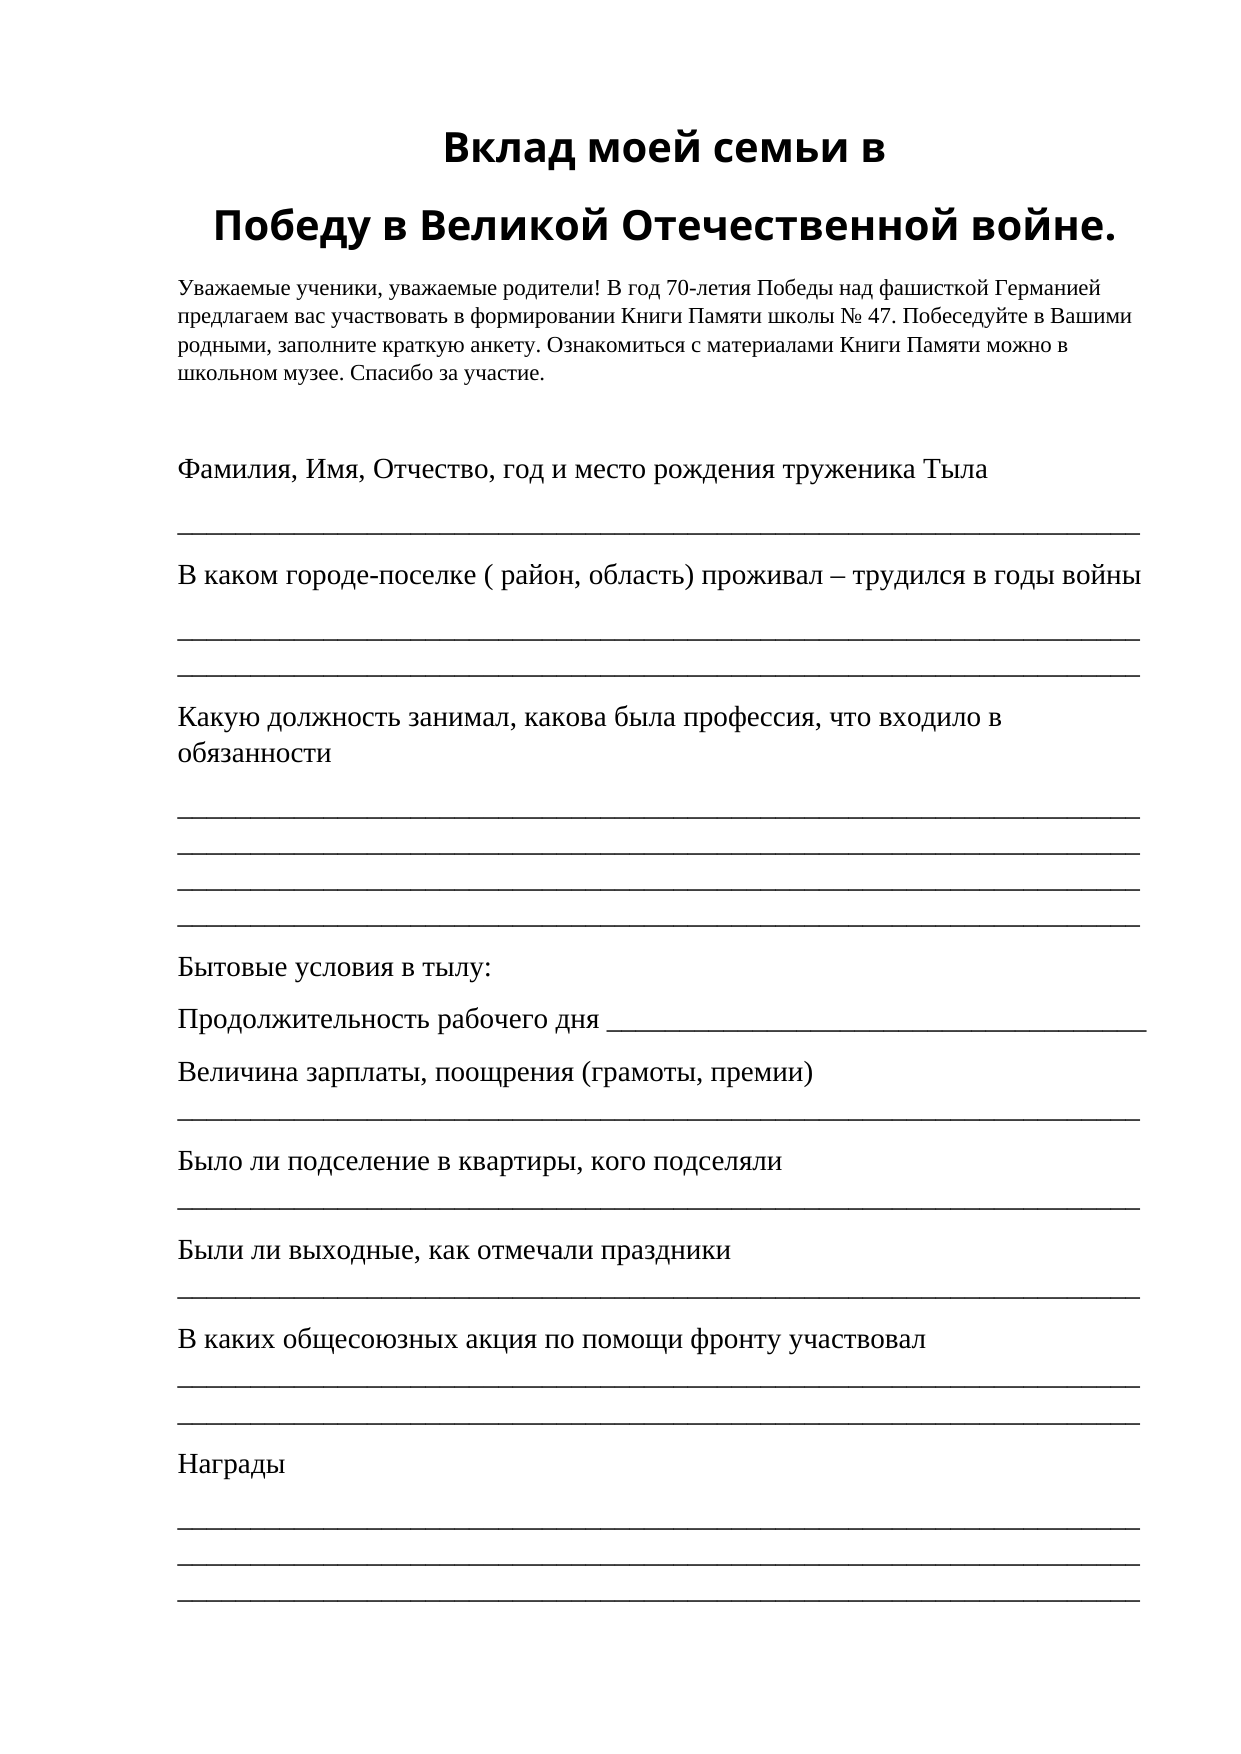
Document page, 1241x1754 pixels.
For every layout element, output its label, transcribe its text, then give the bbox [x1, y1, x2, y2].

text В каких общесоюзных акция по помощи фронту участвовал ____________________________________________________________________________________________________________________________________ [177, 1321, 1152, 1427]
text ______________________________________________________________________________________________________________________________________________________________________________________________________ [177, 1499, 1152, 1605]
text Были ли выходные, как отмечали праздники __________________________________________________________________ [177, 1232, 1152, 1302]
text Фамилия, Имя, Отчество, год и место рождения труженика Тыла [177, 451, 1152, 485]
text Было ли подселение в квартиры, кого подселяли __________________________________________________________________ [177, 1143, 1152, 1213]
text Продолжительность рабочего дня _____________________________________ [177, 1002, 1152, 1035]
text Награды [177, 1446, 1152, 1480]
text __________________________________________________________________ [177, 504, 1152, 538]
text Победу в Великой Отечественной войне. [177, 196, 1152, 253]
text Величина зарплаты, поощрения (грамоты, премии) __________________________________________________________________ [177, 1054, 1152, 1124]
text В каком городе-поселке ( район, область) проживал – трудился в годы войны [177, 557, 1152, 590]
text Вклад моей семьи в [177, 118, 1152, 175]
text Уважаемые ученики, уважаемые родители! В год 70-летия Победы над фашисткой Германией предлагаем вас участвовать в формировании Книги Памяти школы № 47. Побеседуйте в Вашими родными, заполните краткую анкету. Ознакомиться с материалами Книги Памяти можно в школьном музее. Спасибо за участие. [177, 274, 1152, 386]
text Какую должность занимал, какова была профессия, что входило в обязанности [177, 699, 1152, 768]
text Бытовые условия в тылу: [177, 949, 1152, 982]
text ____________________________________________________________________________________________________________________________________ [177, 610, 1152, 679]
text ________________________________________________________________________________________________________________________________________________________________________________________________________________________________________________________________________ [177, 788, 1152, 929]
